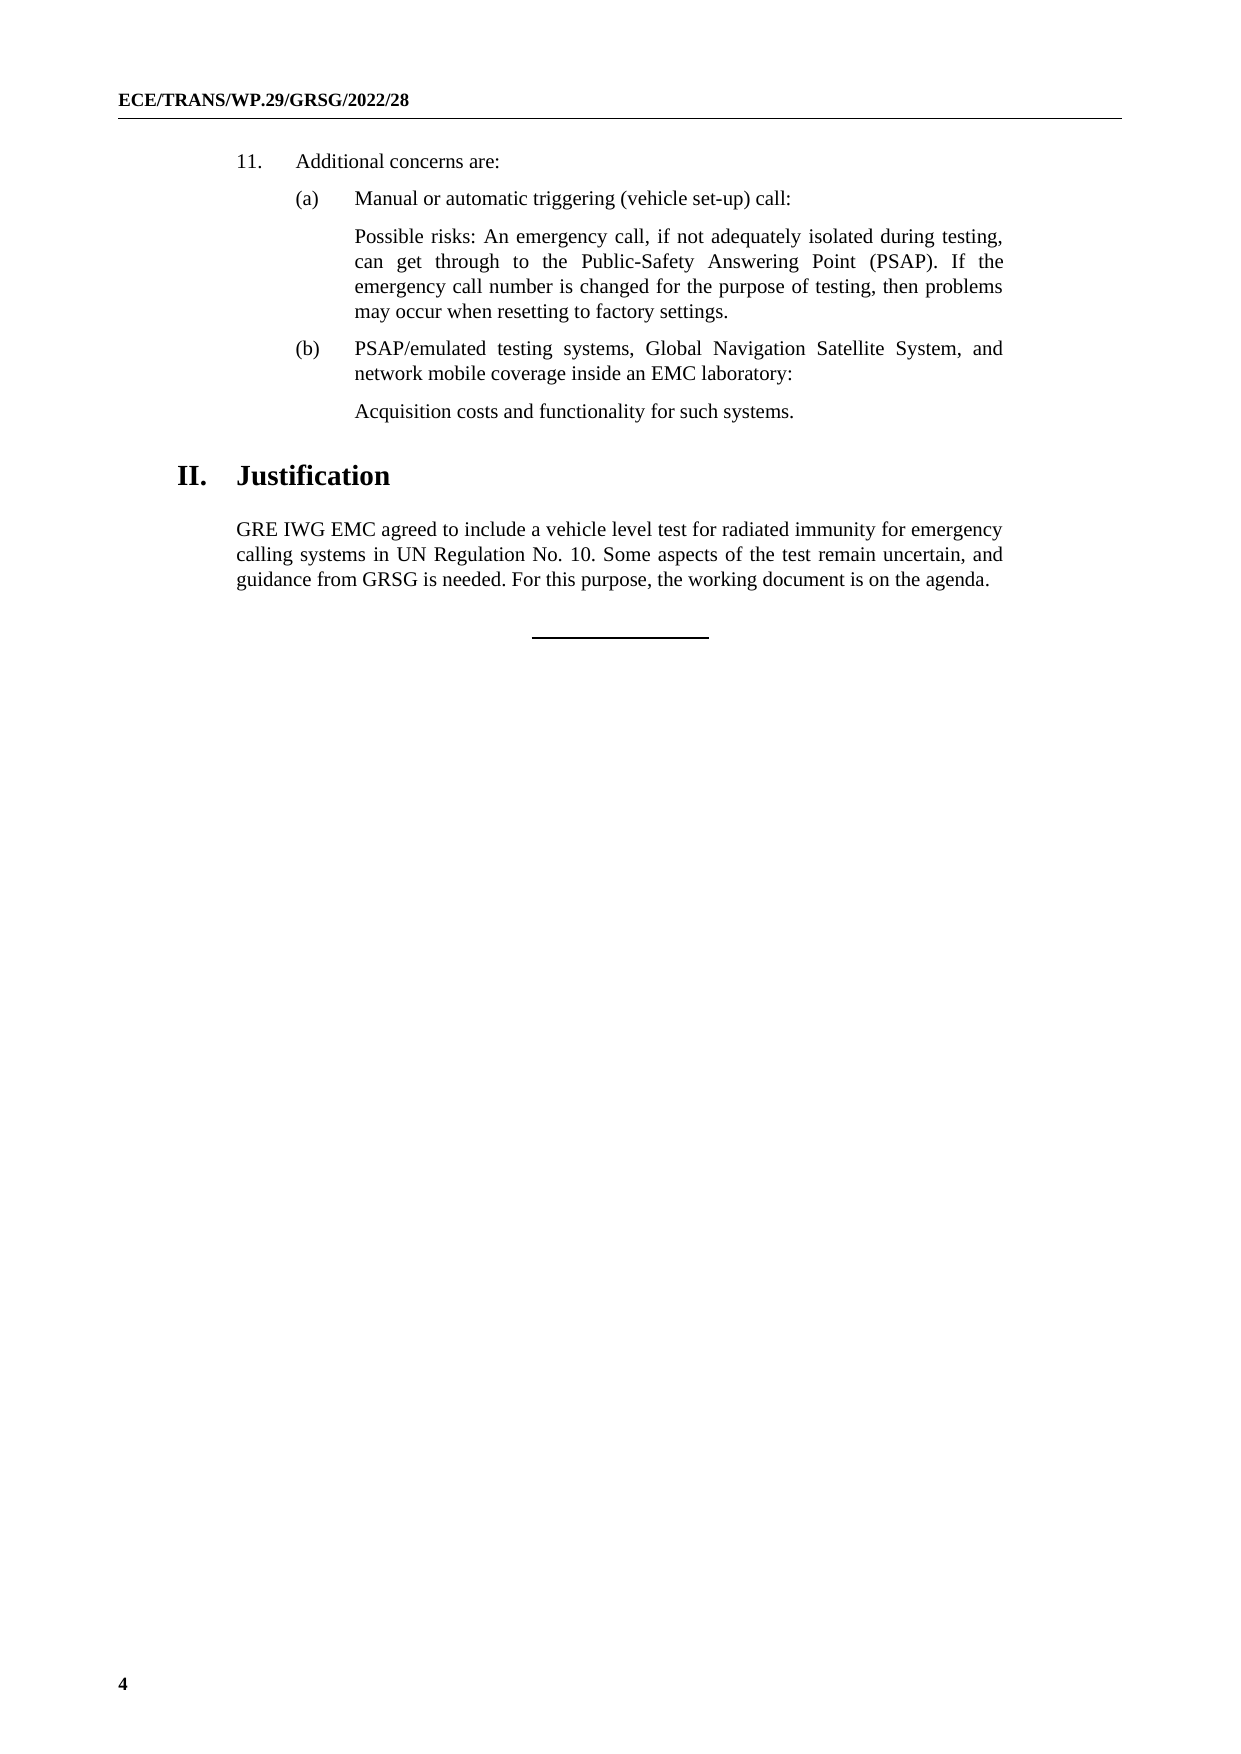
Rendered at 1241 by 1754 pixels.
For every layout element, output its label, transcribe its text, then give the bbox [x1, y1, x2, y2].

text 11. Additional concerns are: [236, 148, 1004, 173]
text II. Justification [118, 460, 1004, 491]
text (b) PSAP/emulated testing systems, Global Navigation Satellite System, and network mobile coverage inside an EMC laboratory: [295, 335, 1004, 385]
text Possible risks: An emergency call, if not adequately isolated during testing, can get through to the Public-Safety Answering Point (PSAP). If the emergency call number is changed for the purpose of testing, then problems may occur when resetting to factory settings. [354, 223, 1004, 323]
text Acquisition costs and functionality for such systems. [295, 398, 1004, 423]
text (a) Manual or automatic triggering (vehicle set-up) call: [295, 185, 1004, 210]
text GRE IWG EMC agreed to include a vehicle level test for radiated immunity for emergency calling systems in UN Regulation No. 10. Some aspects of the test remain uncertain, and guidance from GRSG is needed. For this purpose, the working document is on the agenda. [236, 516, 1004, 591]
